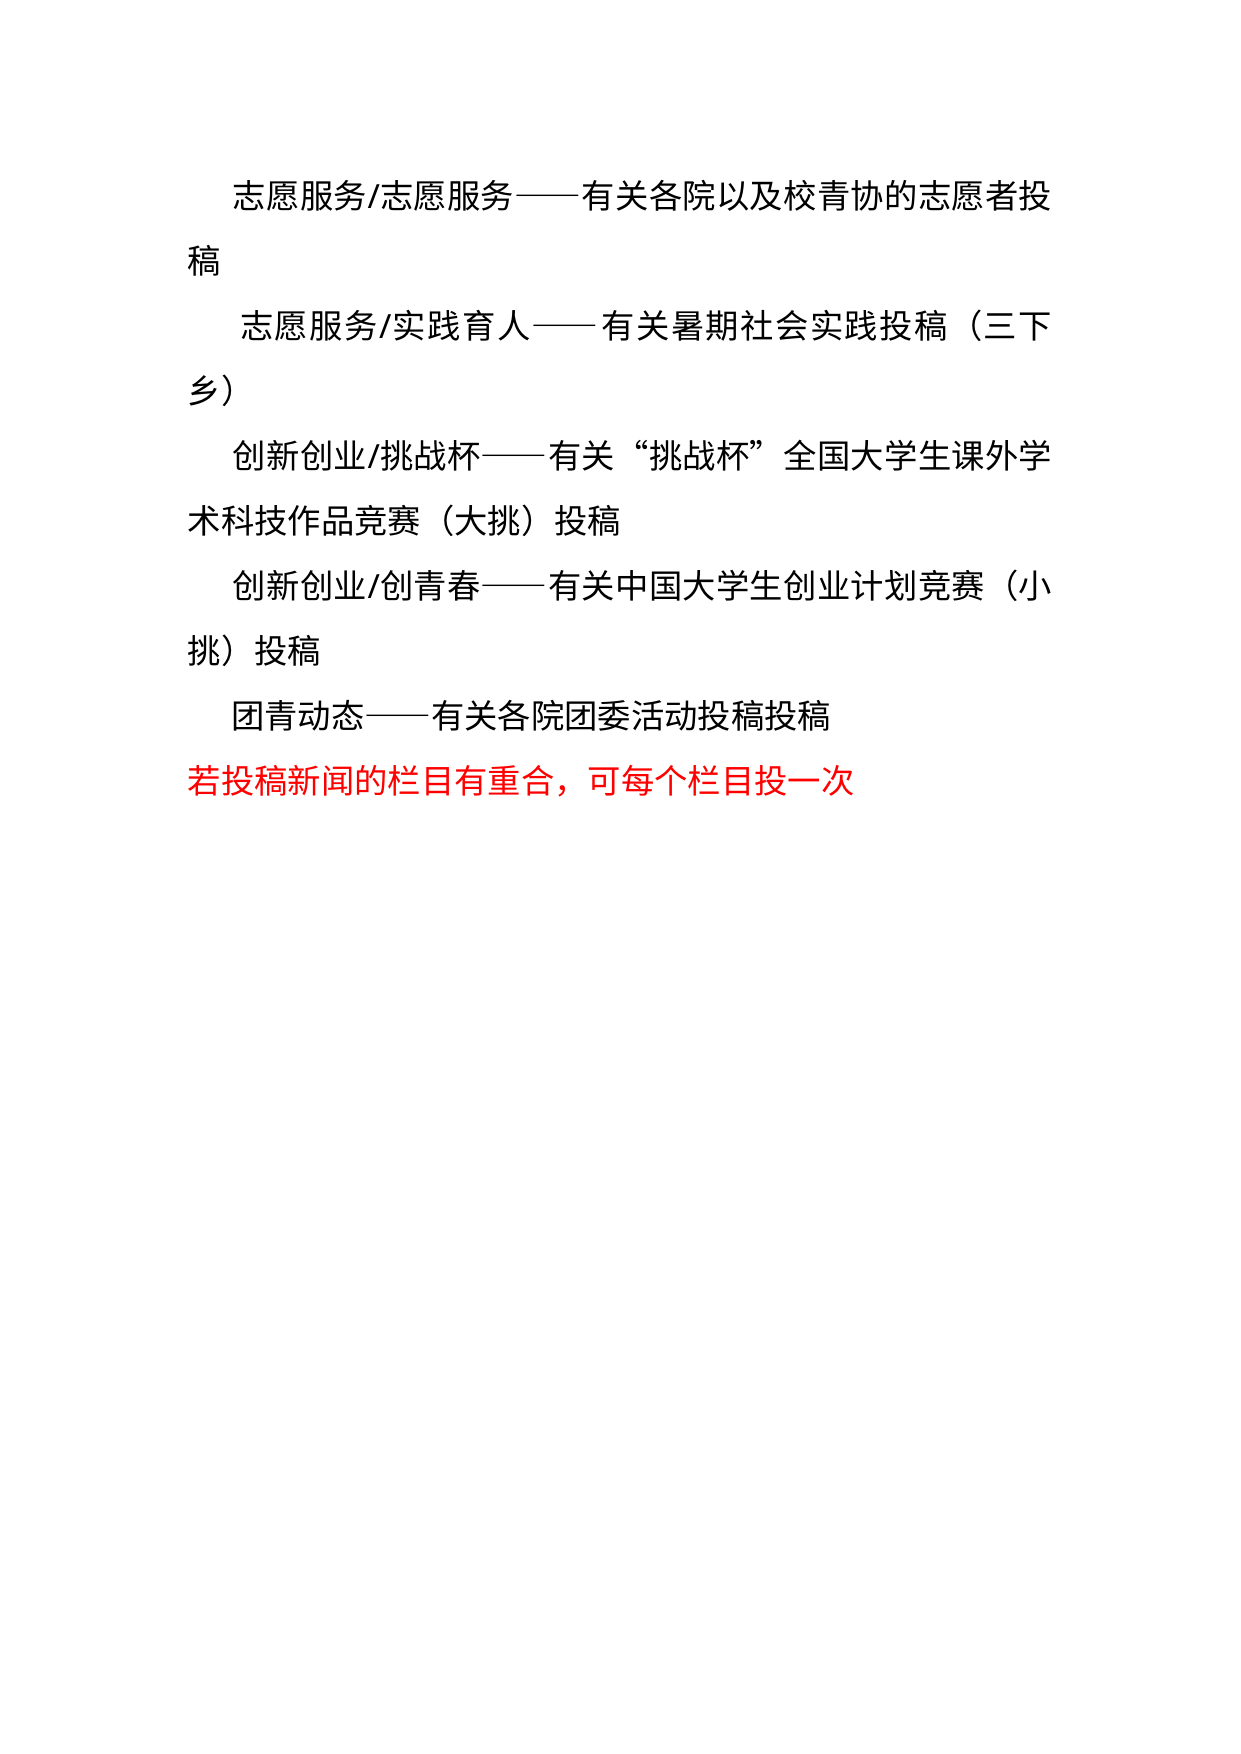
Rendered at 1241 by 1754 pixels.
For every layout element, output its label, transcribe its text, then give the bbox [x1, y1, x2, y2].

text 创新创业/创青春——有关中国大学生创业计划竞赛（小挑）投稿 [187, 552, 1053, 682]
text 志愿服务/志愿服务——有关各院以及校青协的志愿者投稿 [187, 162, 1053, 292]
text 若投稿新闻的栏目有重合，可每个栏目投一次 [187, 747, 1053, 812]
text 创新创业/挑战杯——有关“挑战杯”全国大学生课外学术科技作品竞赛（大挑）投稿 [187, 422, 1053, 552]
text 志愿服务/实践育人——有关暑期社会实践投稿（三下乡） [187, 292, 1053, 422]
text 团青动态——有关各院团委活动投稿投稿 [187, 682, 1053, 747]
